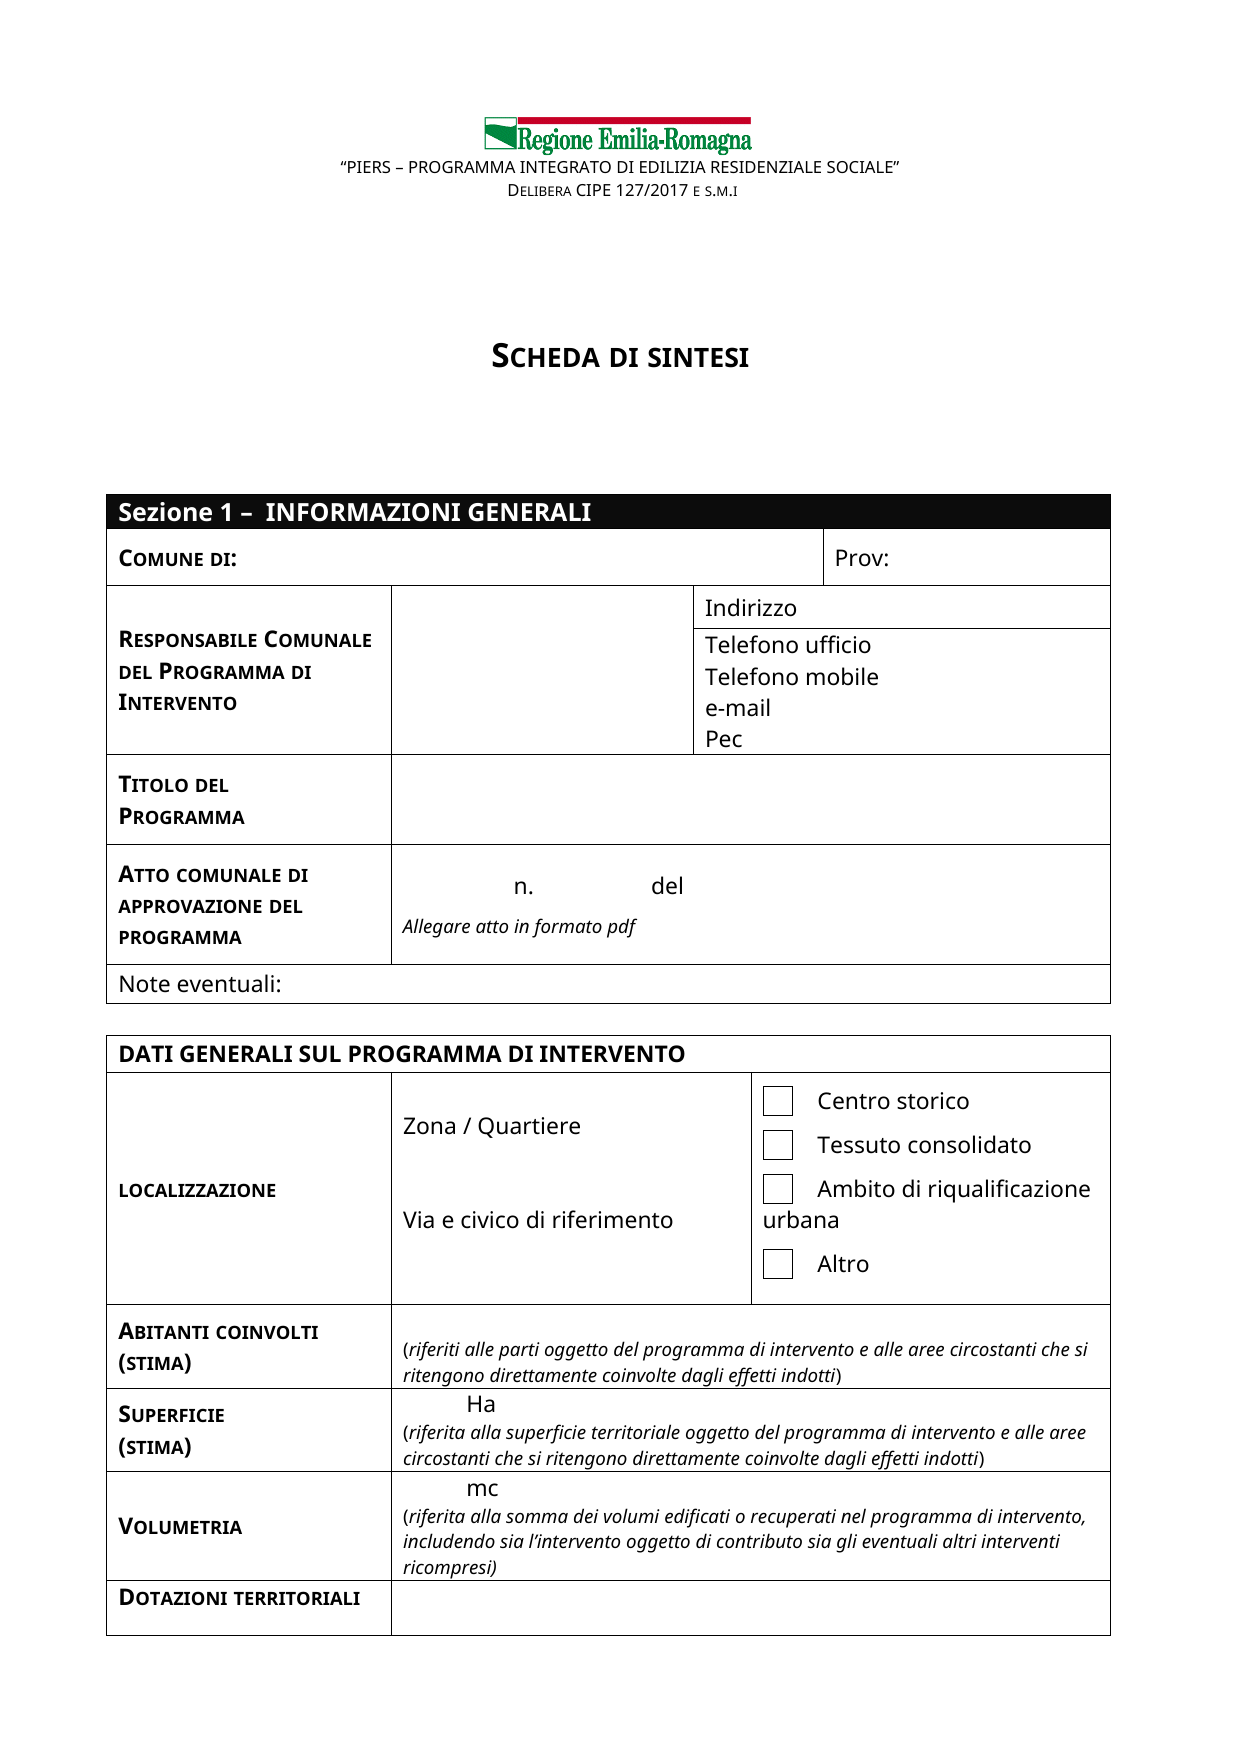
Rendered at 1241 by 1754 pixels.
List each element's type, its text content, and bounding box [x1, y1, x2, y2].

table_cell Responsabile Comunale del Programma di Intervento [107, 586, 391, 754]
table_cell Zona / Quartiere Via e civico di riferimento [392, 1073, 751, 1304]
table_cell Note eventuali: [107, 965, 1110, 1003]
table_cell Comune di: [107, 529, 823, 585]
text Scheda di sintesi [118, 332, 1122, 377]
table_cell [392, 1581, 1110, 1635]
table_cell localizzazione [107, 1073, 391, 1304]
table_cell Volumetria [107, 1472, 391, 1579]
table_cell Abitanti coinvolti (stima) [107, 1305, 391, 1387]
table_cell Telefono ufficio Telefono mobile e-mail Pec [694, 629, 1110, 754]
table_cell mc (riferita alla somma dei volumi edificati o recuperati nel programma di intervento, includendo sia l’intervento oggetto di contributo sia gli eventuali altri interventi ricompresi) [392, 1472, 1110, 1579]
table_cell Indirizzo [694, 586, 1110, 628]
table_cell [392, 755, 1110, 844]
table_cell (riferiti alle parti oggetto del programma di intervento e alle aree circostanti che si ritengono direttamente coinvolte dagli effetti indotti) [392, 1305, 1110, 1387]
table_cell Titolo del Programma [107, 755, 391, 844]
text Delibera CIPE 127/2017 e s.m.i [118, 178, 1122, 230]
table_cell Centro storico Tessuto consolidato Ambito di riqualificazione urbana Altro [752, 1073, 1110, 1304]
table_header DATI GENERALI SUL PROGRAMMA DI INTERVENTO [107, 1036, 1110, 1072]
table_header Sezione 1 – INFORMAZIONI GENERALI [107, 495, 1110, 528]
text “PIERS – PROGRAMMA INTEGRATO DI EDILIZIA RESIDENZIALE SOCIALE” [118, 156, 1122, 178]
picture [470, 112, 771, 156]
table_cell Superficie (stima) [107, 1389, 391, 1471]
table_cell n. del Allegare atto in formato pdf [392, 845, 1110, 964]
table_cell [107, 1581, 391, 1635]
table_cell Prov: [824, 529, 1110, 585]
table_cell Atto comunale di approvazione del programma [107, 845, 391, 964]
table_cell [392, 586, 693, 754]
table_cell Ha (riferita alla superficie territoriale oggetto del programma di intervento e alle aree circostanti che si ritengono direttamente coinvolte dagli effetti indotti) [392, 1389, 1110, 1471]
